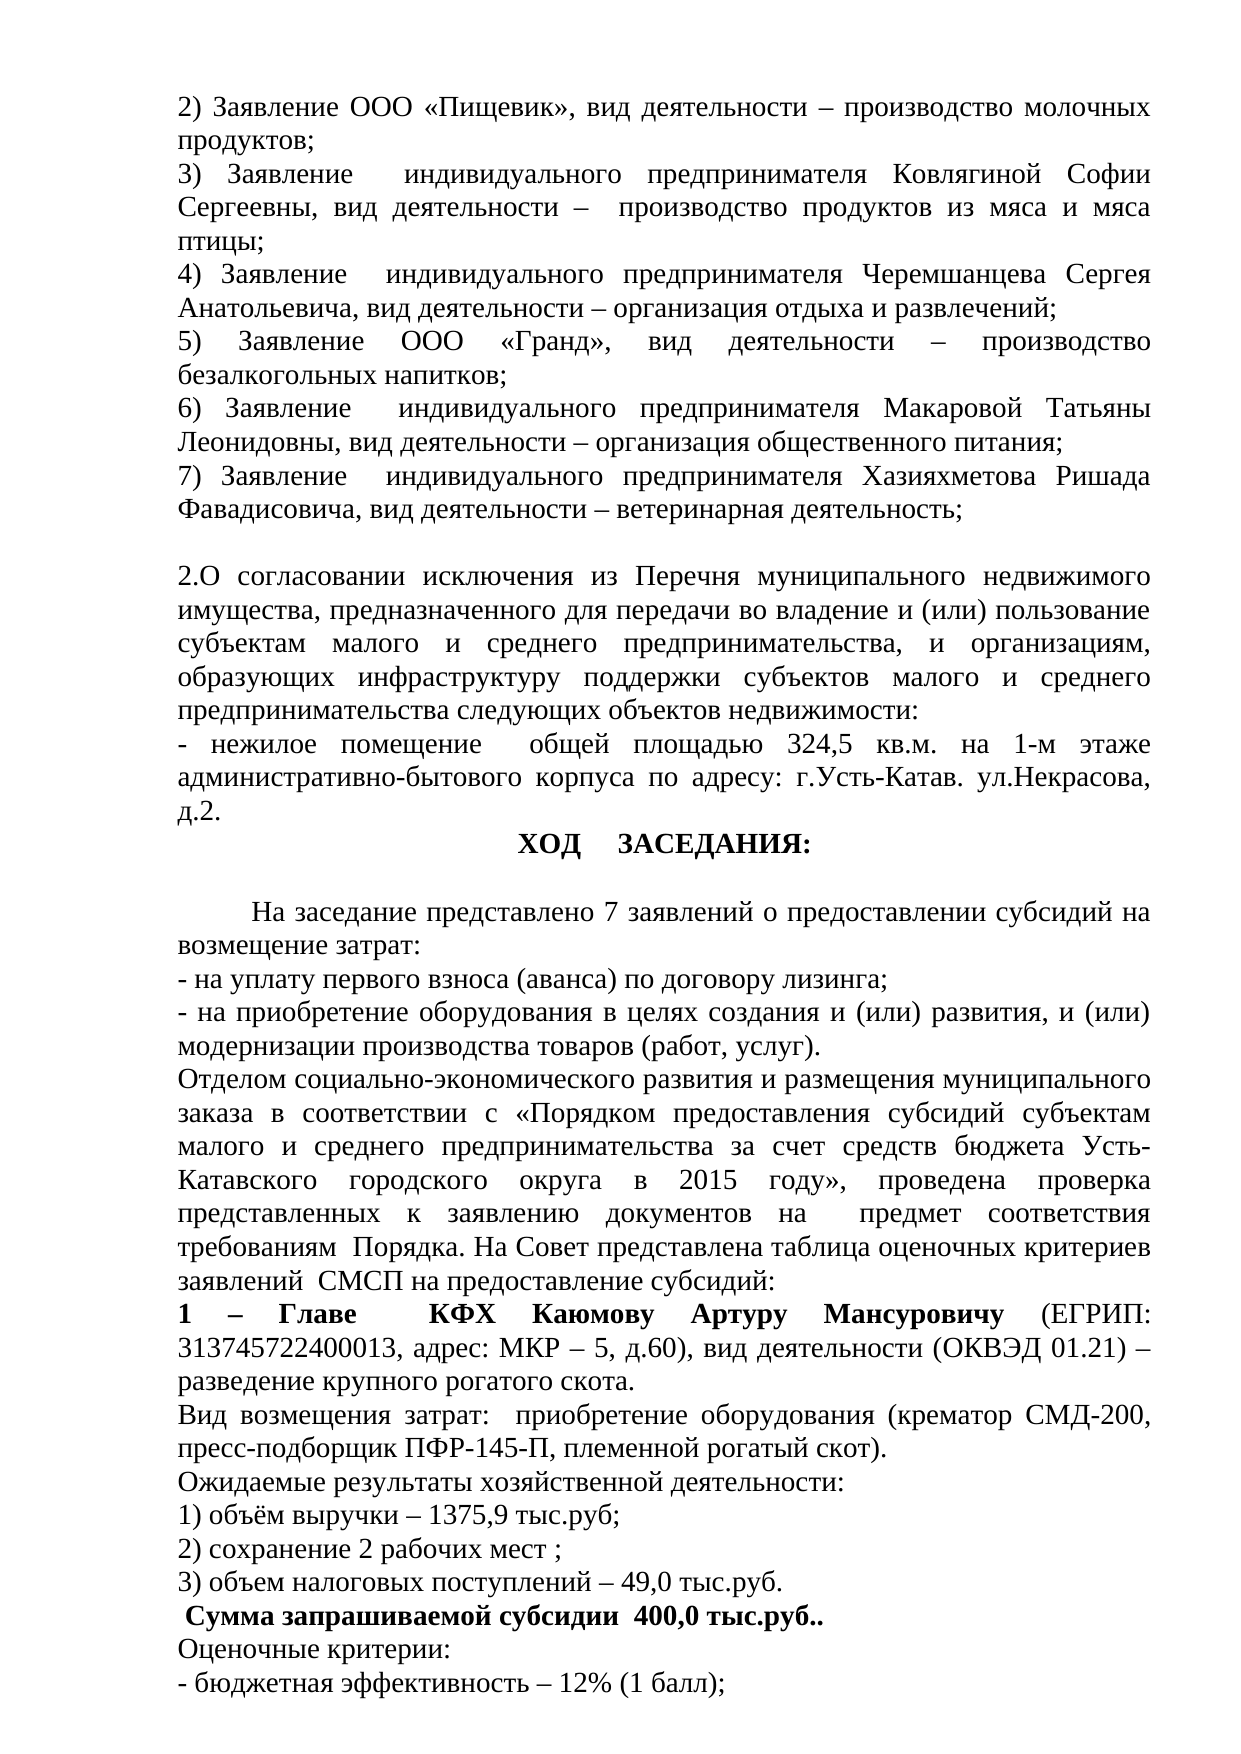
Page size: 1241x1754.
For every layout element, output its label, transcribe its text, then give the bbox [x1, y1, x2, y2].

text 2.О согласовании исключения из Перечня муниципального недвижимого имущества, предназначенного для передачи во владение и (или) пользование субъектам малого и среднего предпринимательства, и организациям, образующих инфраструктуру поддержки субъектов малого и среднего предпринимательства следующих объектов недвижимости: [177, 558, 1152, 726]
text ХОД ЗАСЕДАНИЯ: [177, 827, 1152, 860]
text 2) сохранение 2 рабочих мест ; [177, 1531, 1152, 1564]
text 1 – Главе КФХ Каюмову Артуру Мансуровичу (ЕГРИП: 313745722400013, адрес: МКР – 5, д.60), вид деятельности (ОКВЭД 01.21) – разведение крупного рогатого скота. [177, 1296, 1152, 1397]
text Отделом социально-экономического развития и размещения муниципального заказа в соответствии с «Порядком предоставления субсидий субъектам малого и среднего предпринимательства за счет средств бюджета Усть-Катавского городского округа в 2015 году», проведена проверка представленных к заявлению документов на предмет соответствия требованиям Порядка. На Совет представлена таблица оценочных критериев заявлений СМСП на предоставление субсидий: [177, 1061, 1152, 1296]
text На заседание представлено 7 заявлений о предоставлении субсидий на возмещение затрат: [177, 894, 1152, 961]
text - бюджетная эффективность – 12% (1 балл); [177, 1665, 1152, 1699]
text 5) Заявление ООО «Гранд», вид деятельности – производство безалкогольных напитков; [177, 323, 1152, 391]
text - нежилое помещение общей площадью 324,5 кв.м. на 1-м этаже административно-бытового корпуса по адресу: г.Усть-Катав. ул.Некрасова, д.2. [177, 726, 1152, 827]
text 7) Заявление индивидуального предпринимателя Хазияхметова Ришада Фавадисовича, вид деятельности – ветеринарная деятельность; [177, 458, 1152, 525]
text Ожидаемые результаты хозяйственной деятельности: [177, 1464, 1152, 1497]
text Вид возмещения затрат: приобретение оборудования (крематор СМД-200, пресс-подборщик ПФР-145-П, племенной рогатый скот). [177, 1397, 1152, 1464]
text 6) Заявление индивидуального предпринимателя Макаровой Татьяны Леонидовны, вид деятельности – организация общественного питания; [177, 391, 1152, 458]
text Оценочные критерии: [177, 1632, 1152, 1665]
text Сумма запрашиваемой субсидии 400,0 тыс.руб.. [177, 1598, 1152, 1632]
text - на приобретение оборудования в целях создания и (или) развития, и (или) модернизации производства товаров (работ, услуг). [177, 994, 1152, 1061]
text 3) Заявление индивидуального предпринимателя Ковлягиной Софии Сергеевны, вид деятельности – производство продуктов из мяса и мяса птицы; [177, 156, 1152, 256]
text 1) объём выручки – 1375,9 тыс.руб; [177, 1497, 1152, 1531]
text 3) объем налоговых поступлений – 49,0 тыс.руб. [177, 1564, 1152, 1598]
text 2) Заявление ООО «Пищевик», вид деятельности – производство молочных продуктов; [177, 89, 1152, 156]
text - на уплату первого взноса (аванса) по договору лизинга; [177, 961, 1152, 994]
text 4) Заявление индивидуального предпринимателя Черемшанцева Сергея Анатольевича, вид деятельности – организация отдыха и развлечений; [177, 256, 1152, 323]
